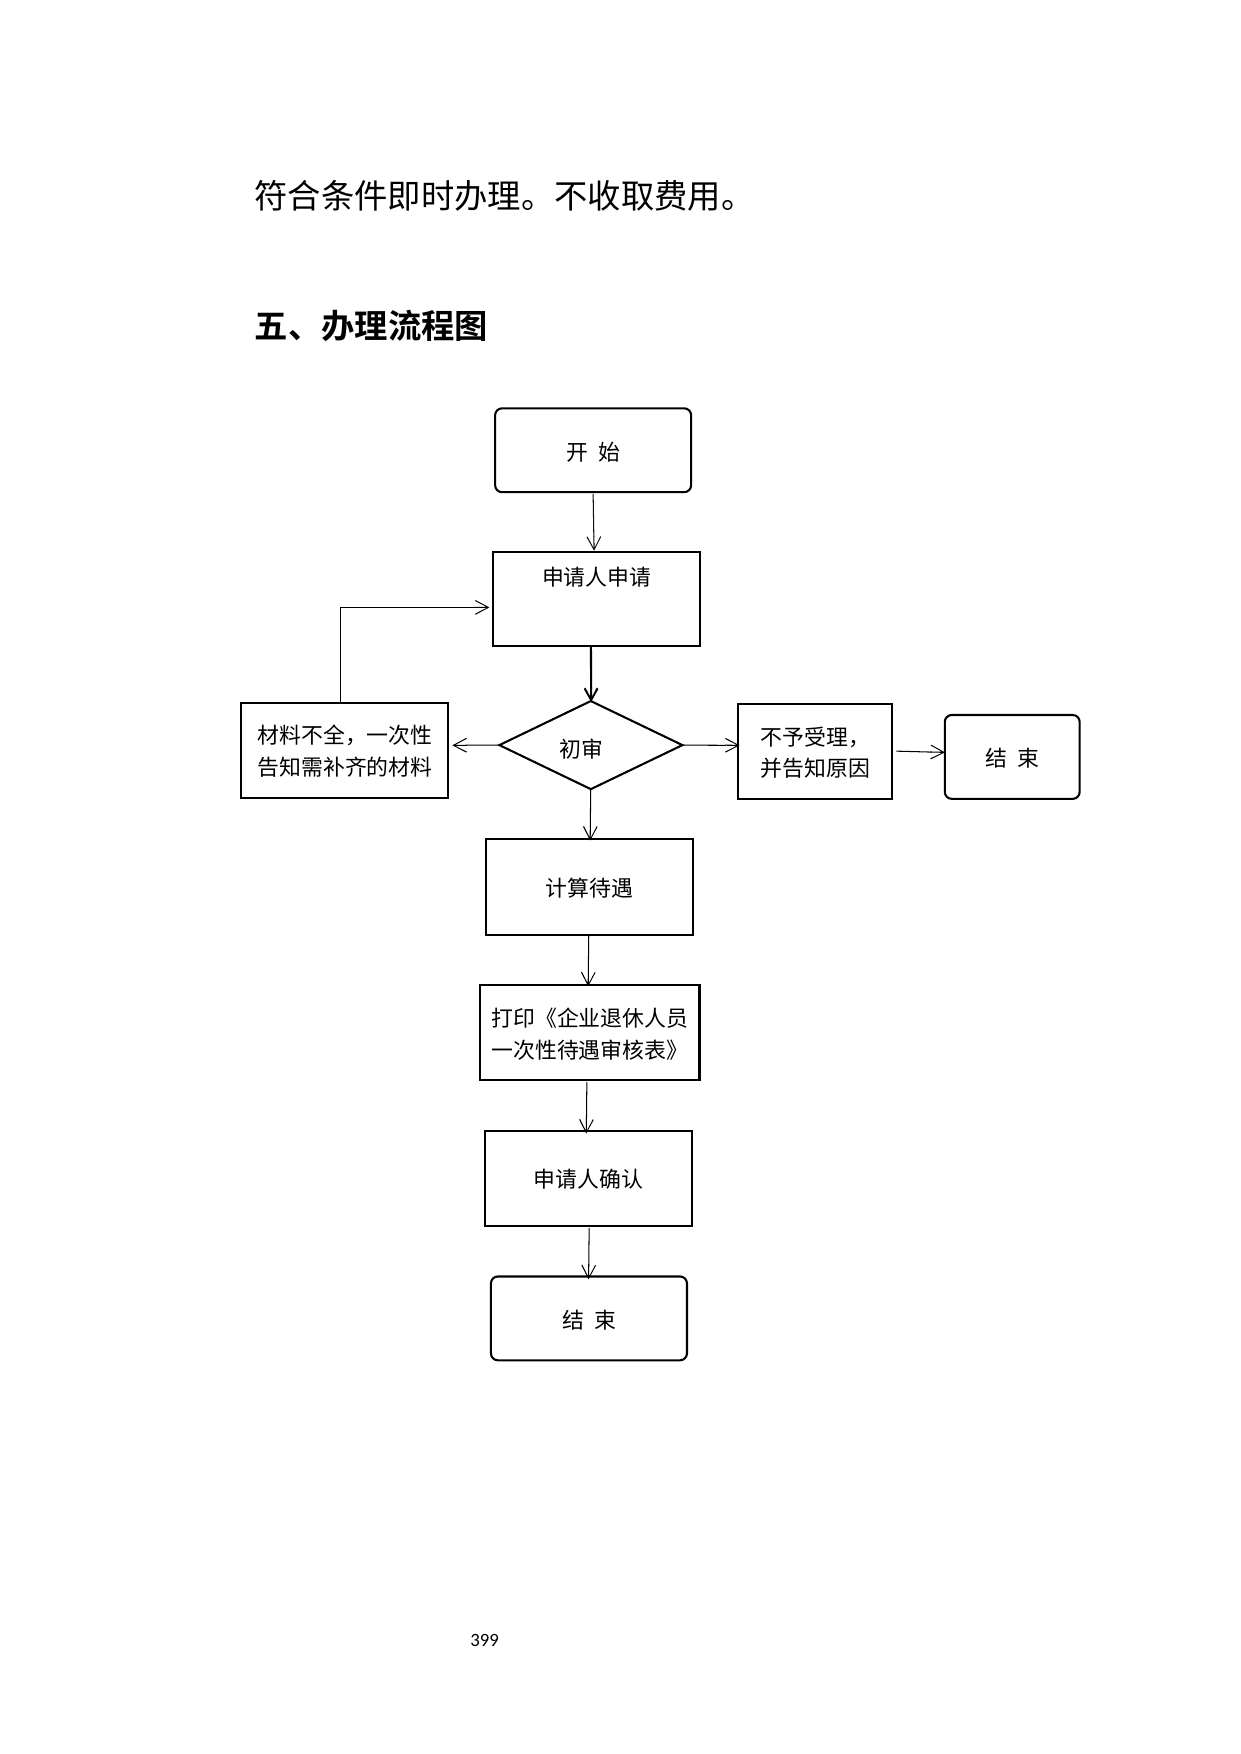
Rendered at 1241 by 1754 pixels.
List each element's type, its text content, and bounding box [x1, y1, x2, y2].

text 符合条件即时办理。不收取费用。 [187, 162, 1053, 227]
text 五、办理流程图 [187, 292, 1053, 357]
